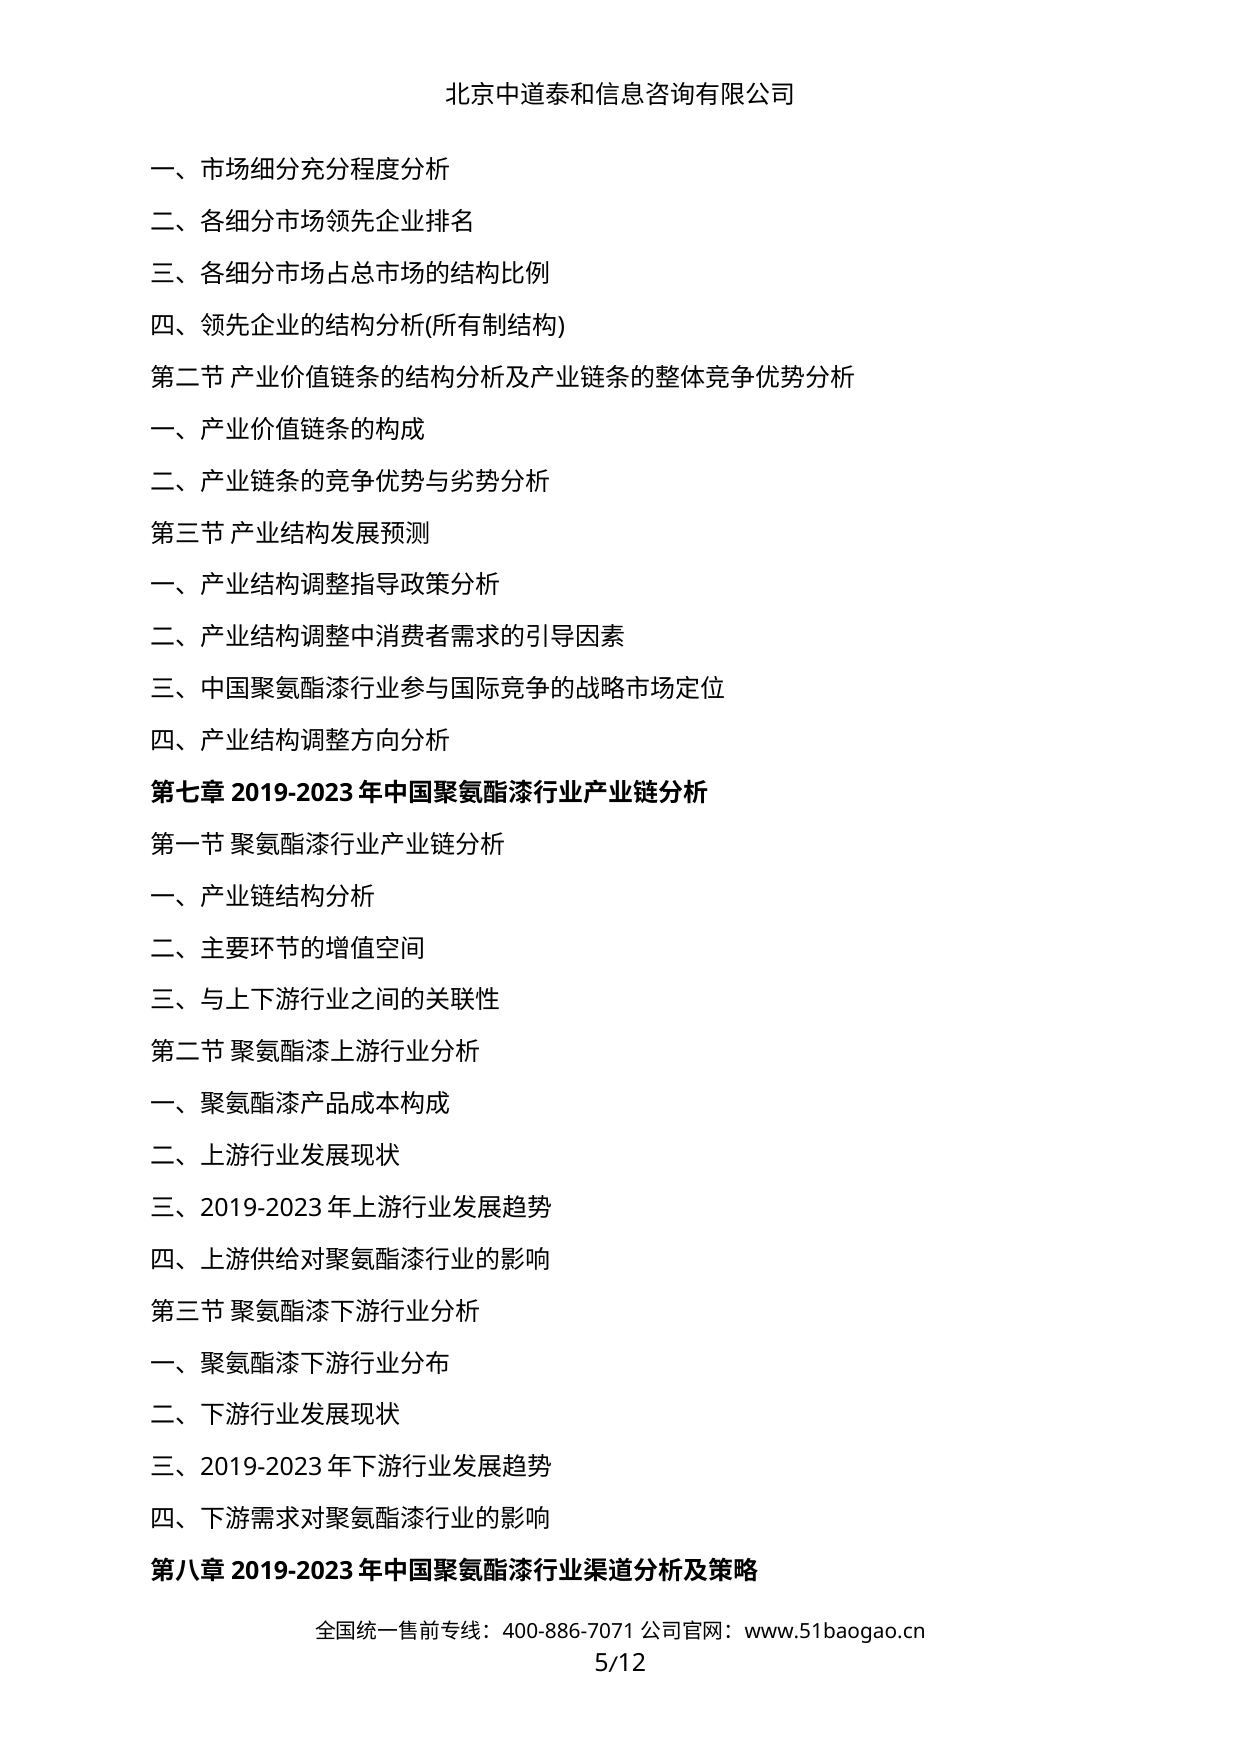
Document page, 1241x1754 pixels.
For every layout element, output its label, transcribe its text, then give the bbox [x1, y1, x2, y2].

text 二、产业结构调整中消费者需求的引导因素 [150, 617, 1090, 653]
text 第八章 2019-2023年中国聚氨酯漆行业渠道分析及策略 [150, 1551, 1090, 1587]
text 二、产业链条的竞争优势与劣势分析 [150, 461, 1090, 497]
text 四、下游需求对聚氨酯漆行业的影响 [150, 1499, 1090, 1535]
text 一、产业价值链条的构成 [150, 409, 1090, 446]
text 第七章 2019-2023年中国聚氨酯漆行业产业链分析 [150, 772, 1090, 809]
text 三、各细分市场占总市场的结构比例 [150, 254, 1090, 290]
text 三、中国聚氨酯漆行业参与国际竞争的战略市场定位 [150, 669, 1090, 705]
text 二、下游行业发展现状 [150, 1395, 1090, 1431]
text 第三节 产业结构发展预测 [150, 513, 1090, 549]
text 四、上游供给对聚氨酯漆行业的影响 [150, 1239, 1090, 1276]
text 第一节 聚氨酯漆行业产业链分析 [150, 824, 1090, 861]
text 一、聚氨酯漆产品成本构成 [150, 1084, 1090, 1120]
text 三、2019-2023年上游行业发展趋势 [150, 1187, 1090, 1224]
text 一、产业结构调整指导政策分析 [150, 565, 1090, 601]
text 三、2019-2023年下游行业发展趋势 [150, 1447, 1090, 1483]
text 四、领先企业的结构分析(所有制结构) [150, 306, 1090, 342]
text 四、产业结构调整方向分析 [150, 721, 1090, 757]
text 第二节 产业价值链条的结构分析及产业链条的整体竞争优势分析 [150, 357, 1090, 394]
text 第二节 聚氨酯漆上游行业分析 [150, 1032, 1090, 1068]
text 第三节 聚氨酯漆下游行业分析 [150, 1291, 1090, 1327]
text 一、市场细分充分程度分析 [150, 150, 1090, 186]
text 二、上游行业发展现状 [150, 1136, 1090, 1172]
text 三、与上下游行业之间的关联性 [150, 980, 1090, 1016]
text 二、各细分市场领先企业排名 [150, 202, 1090, 238]
text 一、聚氨酯漆下游行业分布 [150, 1343, 1090, 1379]
text 二、主要环节的增值空间 [150, 928, 1090, 964]
text 一、产业链结构分析 [150, 876, 1090, 912]
